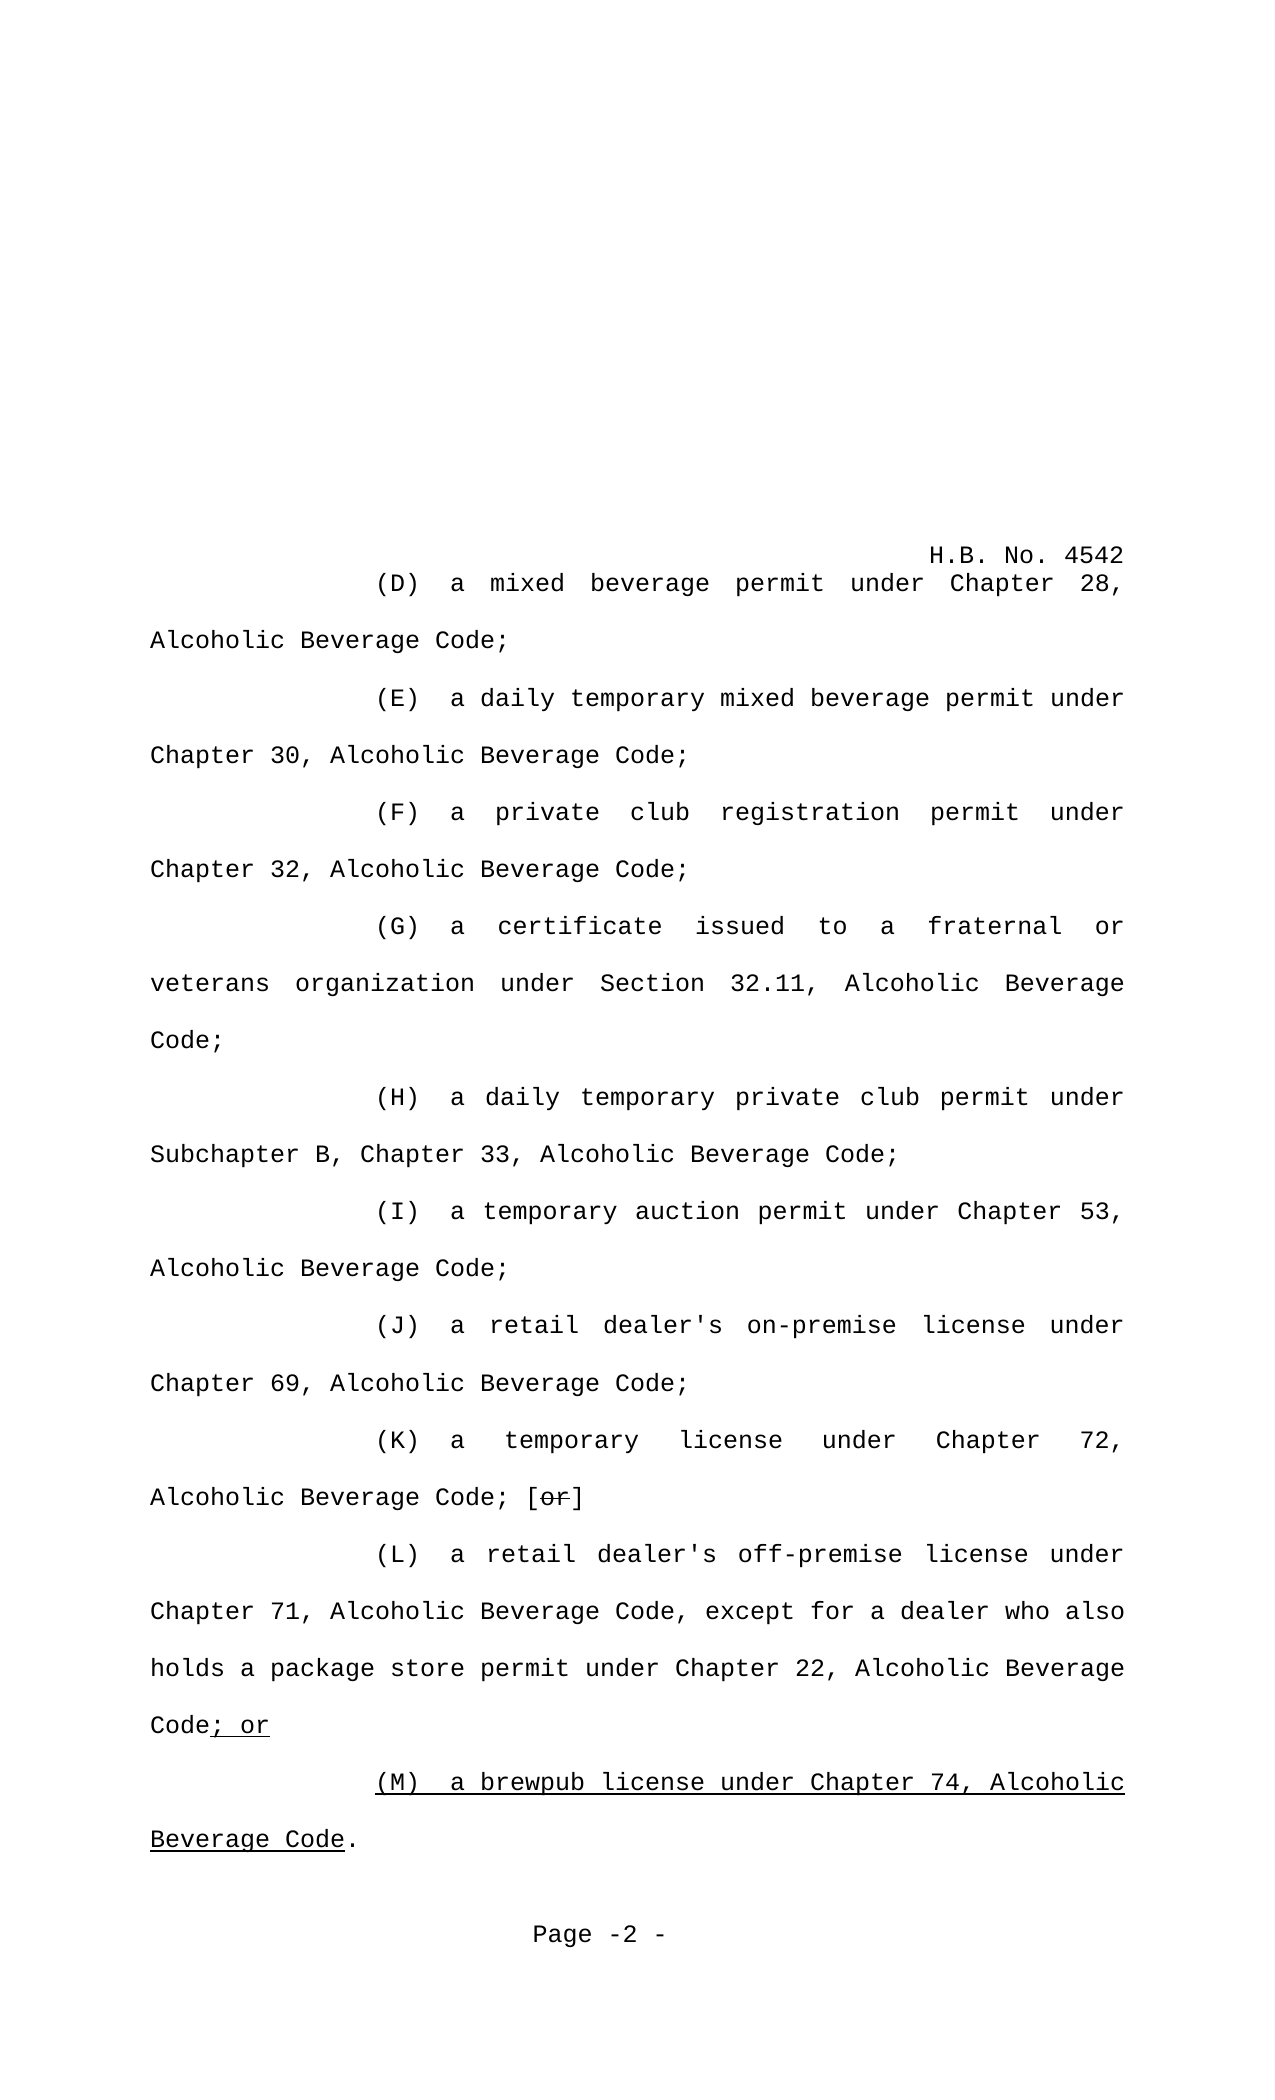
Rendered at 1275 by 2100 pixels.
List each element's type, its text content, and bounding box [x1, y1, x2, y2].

text (E) a daily temporary mixed beverage permit under Chapter 30, Alcoholic Beverage Code; [150, 685, 1125, 771]
text (F) a private club registration permit under Chapter 32, Alcoholic Beverage Code; [150, 799, 1125, 885]
text (M) a brewpub license under Chapter 74, Alcoholic Beverage Code. [150, 1769, 1125, 1855]
text (I) a temporary auction permit under Chapter 53, Alcoholic Beverage Code; [150, 1199, 1125, 1284]
text (J) a retail dealer's on-premise license under Chapter 69, Alcoholic Beverage Code; [150, 1313, 1125, 1398]
text (D) a mixed beverage permit under Chapter 28, Alcoholic Beverage Code; [150, 571, 1125, 656]
text (G) a certificate issued to a fraternal or veterans organization under Section 32.11, Alcoholic Beverage Code; [150, 913, 1125, 1056]
text (H) a daily temporary private club permit under Subchapter B, Chapter 33, Alcoholic Beverage Code; [150, 1084, 1125, 1170]
text (L) a retail dealer's off-premise license under Chapter 71, Alcoholic Beverage Code, except for a dealer who also holds a package store permit under Chapter 22, Alcoholic Beverage Code; or [150, 1541, 1125, 1741]
text (K) a temporary license under Chapter 72, Alcoholic Beverage Code; [or] [150, 1427, 1125, 1513]
